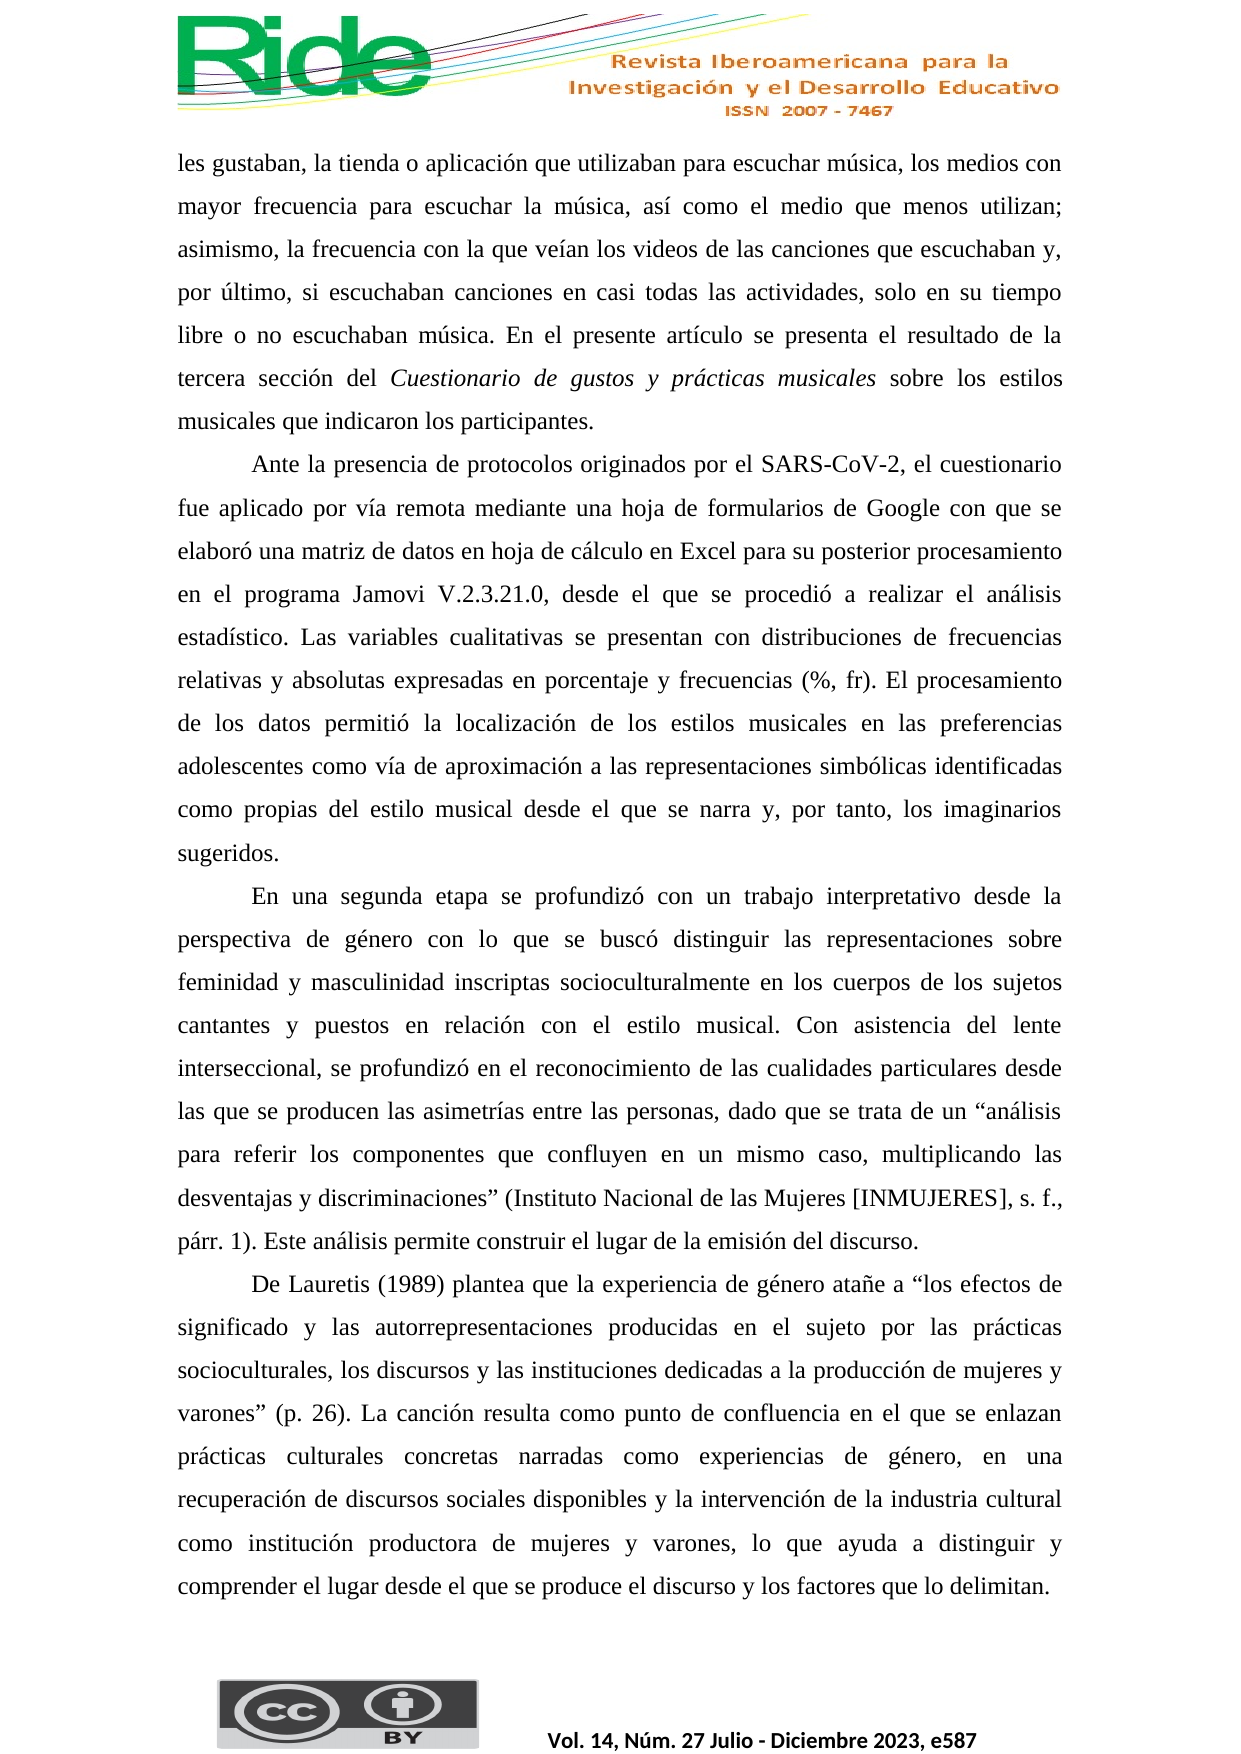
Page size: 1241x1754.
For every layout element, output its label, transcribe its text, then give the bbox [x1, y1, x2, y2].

text Ante la presencia de protocolos originados por el SARS-CoV-2, el cuestionario fue aplicado por vía remota mediante una hoja de formularios de Google con que se elaboró una matriz de datos en hoja de cálculo en Excel para su posterior procesamiento en el programa Jamovi V.2.3.21.0, desde el que se procedió a realizar el análisis estadístico. Las variables cualitativas se presentan con distribuciones de frecuencias relativas y absolutas expresadas en porcentaje y frecuencias (%, fr). El procesamiento de los datos permitió la localización de los estilos musicales en las preferencias adolescentes como vía de aproximación a las representaciones simbólicas identificadas como propias del estilo musical desde el que se narra y, por tanto, los imaginarios sugeridos. [177, 449, 1063, 866]
text De Lauretis (1989) plantea que la experiencia de género atañe a “los efectos de significado y las autorrepresentaciones producidas en el sujeto por las prácticas socioculturales, los discursos y las instituciones dedicadas a la producción de mujeres y varones” (p. 26). La canción resulta como punto de confluencia en el que se enlazan prácticas culturales concretas narradas como experiencias de género, en una recuperación de discursos sociales disponibles y la intervención de la industria cultural como institución productora de mujeres y varones, lo que ayuda a distinguir y comprender el lugar desde el que se produce el discurso y los factores que lo delimitan. [177, 1269, 1063, 1599]
text En una segunda etapa se profundizó con un trabajo interpretativo desde la perspectiva de género con lo que se buscó distinguir las representaciones sobre feminidad y masculinidad inscriptas socioculturalmente en los cuerpos de los sujetos cantantes y puestos en relación con el estilo musical. Con asistencia del lente interseccional, se profundizó en el reconocimiento de las cualidades particulares desde las que se producen las asimetrías entre las personas, dado que se trata de un “análisis para referir los componentes que confluyen en un mismo caso, multiplicando las desventajas y discriminaciones” (Instituto Nacional de las Mujeres [INMUJERES], s. f., párr. 1). Este análisis permite construir el lugar de la emisión del discurso. [177, 881, 1063, 1254]
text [177, 148, 1063, 435]
picture [177, 14, 1063, 119]
picture [216, 1679, 480, 1749]
